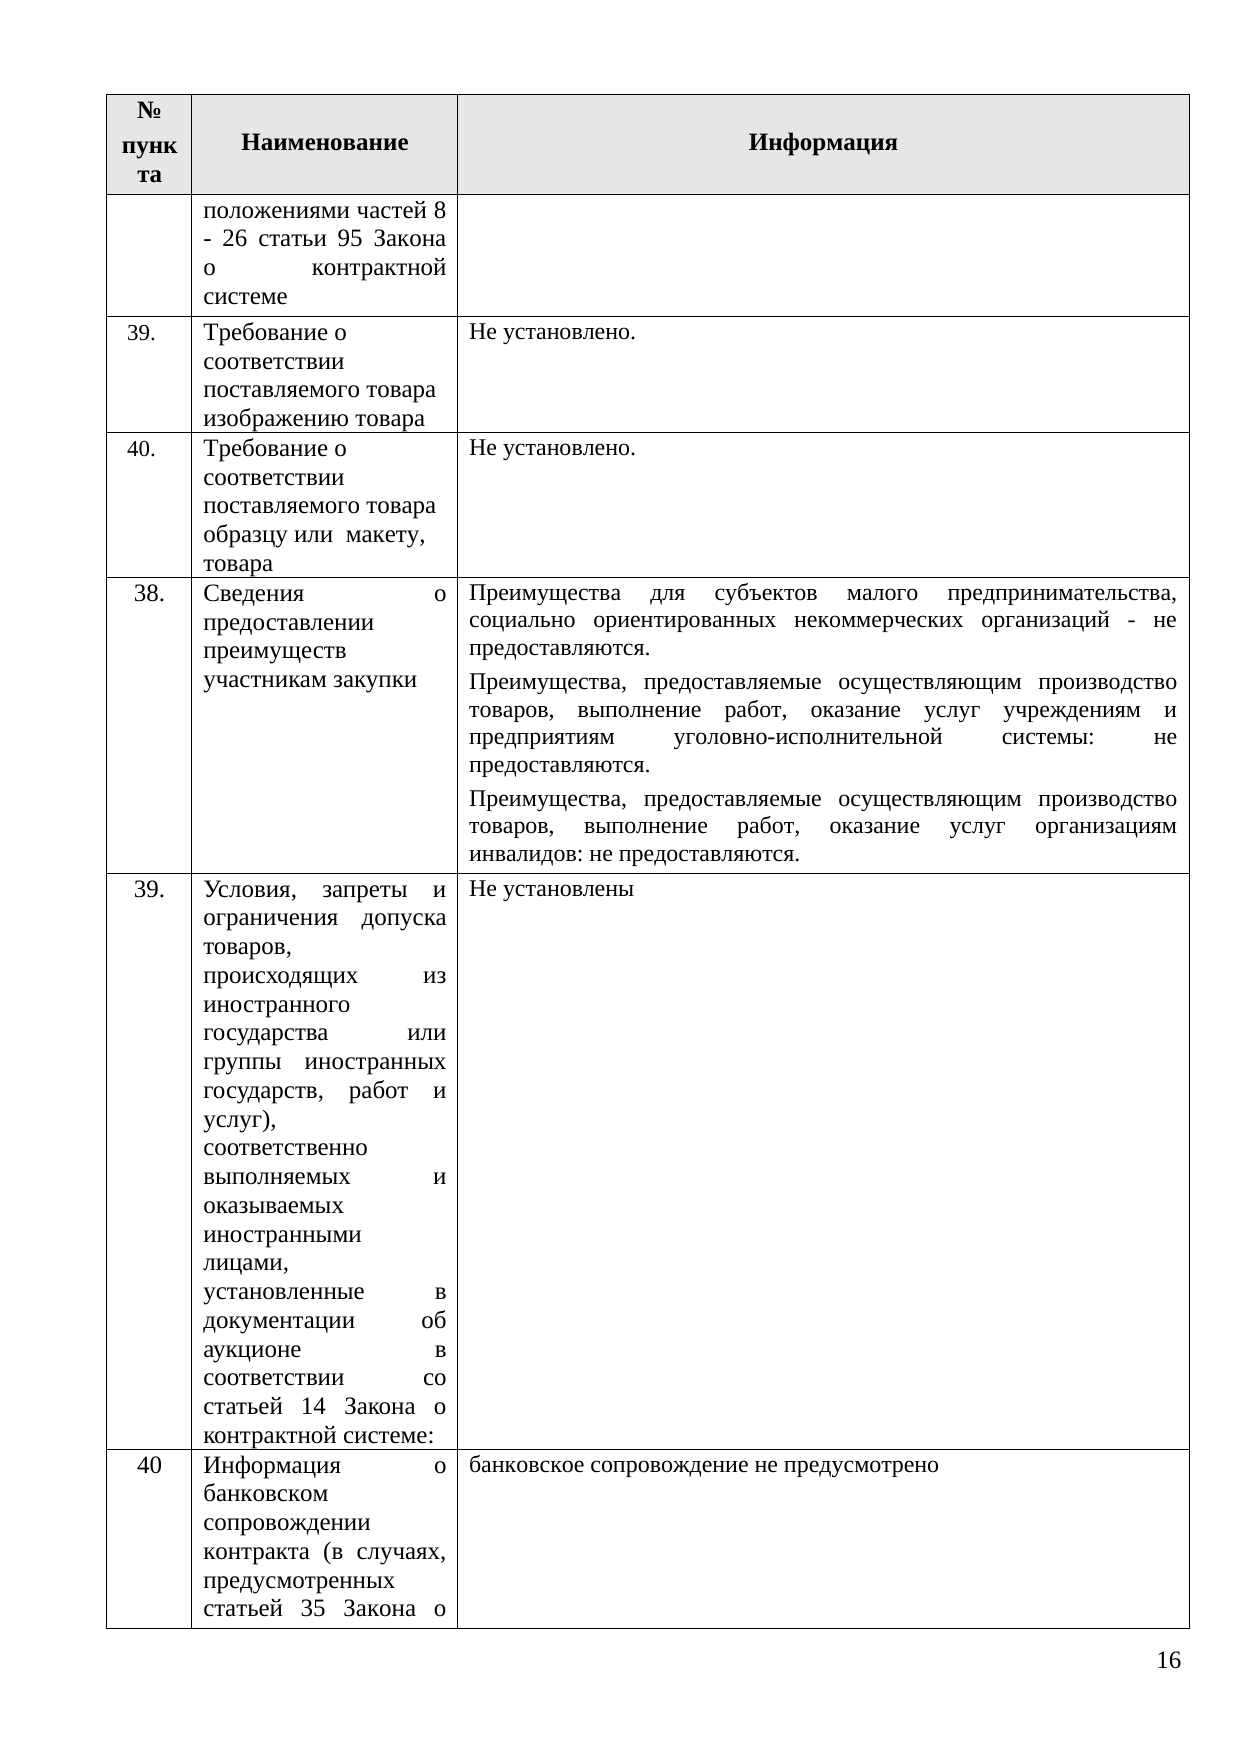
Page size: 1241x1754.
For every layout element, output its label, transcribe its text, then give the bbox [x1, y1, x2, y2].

table_cell Не установлены [458, 874, 1189, 1449]
table_cell Не установлено. [458, 433, 1189, 577]
table_header Наименование [192, 95, 457, 194]
table_cell [107, 317, 191, 432]
table_cell Условия, запреты и ограничения допуска товаров, происходящих из иностранного государства или группы иностранных государств, работ и услуг), соответственно выполняемых и оказываемых иностранными лицами, установленные в документации об аукционе в соответствии со статьей 14 Закона о контрактной системе: [192, 874, 457, 1449]
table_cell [192, 1450, 457, 1628]
table_cell [107, 433, 191, 577]
table_cell Требование о соответствии поставляемого товара образцу или макету, товара [192, 433, 457, 577]
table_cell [458, 195, 1189, 316]
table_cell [192, 195, 457, 316]
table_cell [458, 1450, 1189, 1628]
table_cell Требование о соответствии поставляемого товара изображению товара [192, 317, 457, 432]
table_header № пункта [107, 95, 191, 194]
table_cell Не установлено. [458, 317, 1189, 432]
table_header Информация [458, 95, 1189, 194]
table_cell 40 [107, 1450, 191, 1628]
table_cell Преимущества для субъектов малого предпринимательства, социально ориентированных некоммерческих организаций - не предоставляются. Преимущества, предоставляемые осуществляющим производство товаров, выполнение работ, оказание услуг учреждениям и предприятиям уголовно-исполнительной системы: не предоставляются. Преимущества, предоставляемые осуществляющим производство товаров, выполнение работ, оказание услуг организациям инвалидов: не предоставляются. [458, 578, 1189, 873]
table_cell 39. [107, 874, 191, 1449]
table_cell [107, 195, 191, 316]
table_cell Сведения о предоставлении преимуществ участникам закупки [192, 578, 457, 873]
table_cell 38. [107, 578, 191, 873]
